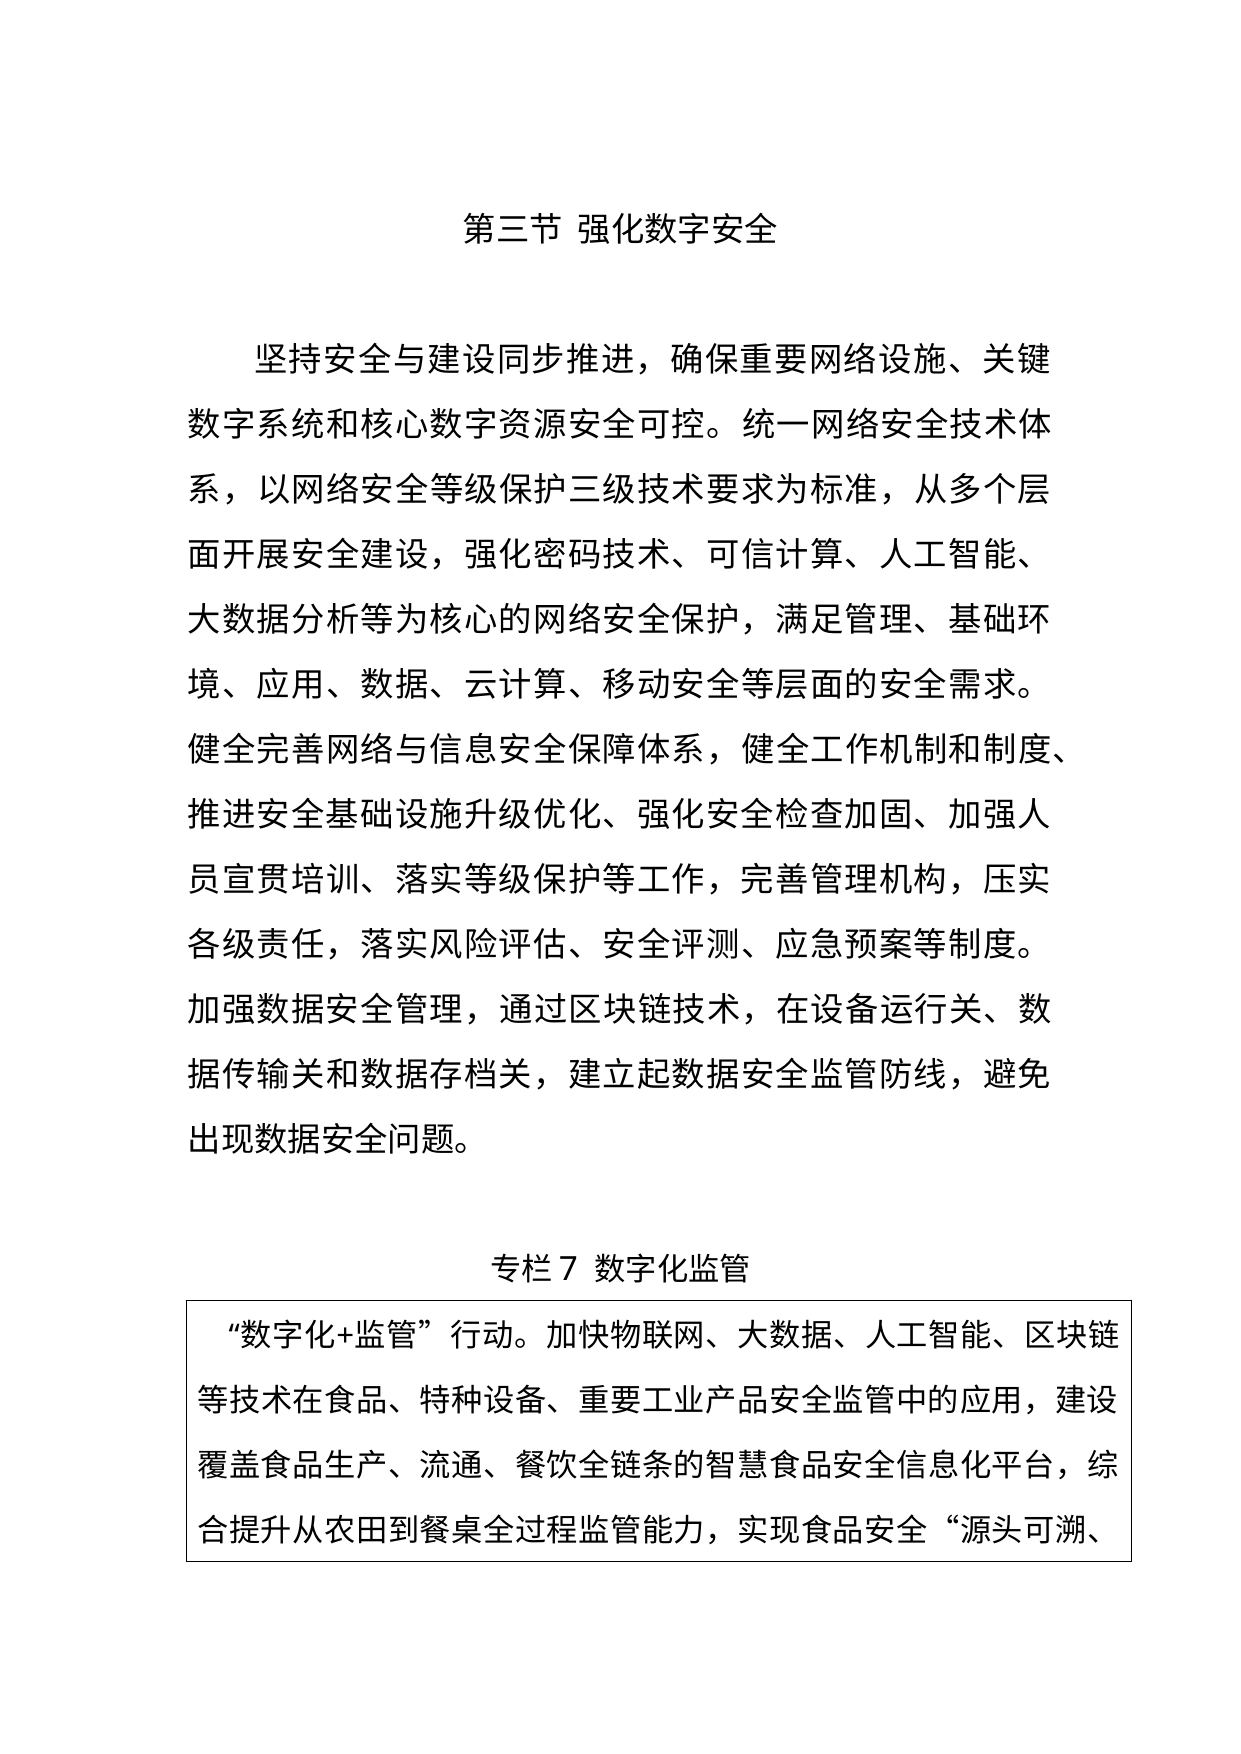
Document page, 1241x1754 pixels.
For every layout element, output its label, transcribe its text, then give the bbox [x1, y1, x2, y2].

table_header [187, 1301, 1131, 1561]
text 专栏7 数字化监管 [187, 1234, 1053, 1299]
text 坚持安全与建设同步推进，确保重要网络设施、关键数字系统和核心数字资源安全可控。统一网络安全技术体系，以网络安全等级保护三级技术要求为标准，从多个层面开展安全建设，强化密码技术、可信计算、人工智能、大数据分析等为核心的网络安全保护，满足管理、基础环境、应用、数据、云计算、移动安全等层面的安全需求。健全完善网络与信息安全保障体系，健全工作机制和制度、推进安全基础设施升级优化、强化安全检查加固、加强人员宣贯培训、落实等级保护等工作，完善管理机构，压实各级责任，落实风险评估、安全评测、应急预案等制度。加强数据安全管理，通过区块链技术，在设备运行关、数据传输关和数据存档关，建立起数据安全监管防线，避免出现数据安全问题。 [187, 324, 1053, 1169]
text 第三节 强化数字安全 [187, 194, 1053, 259]
